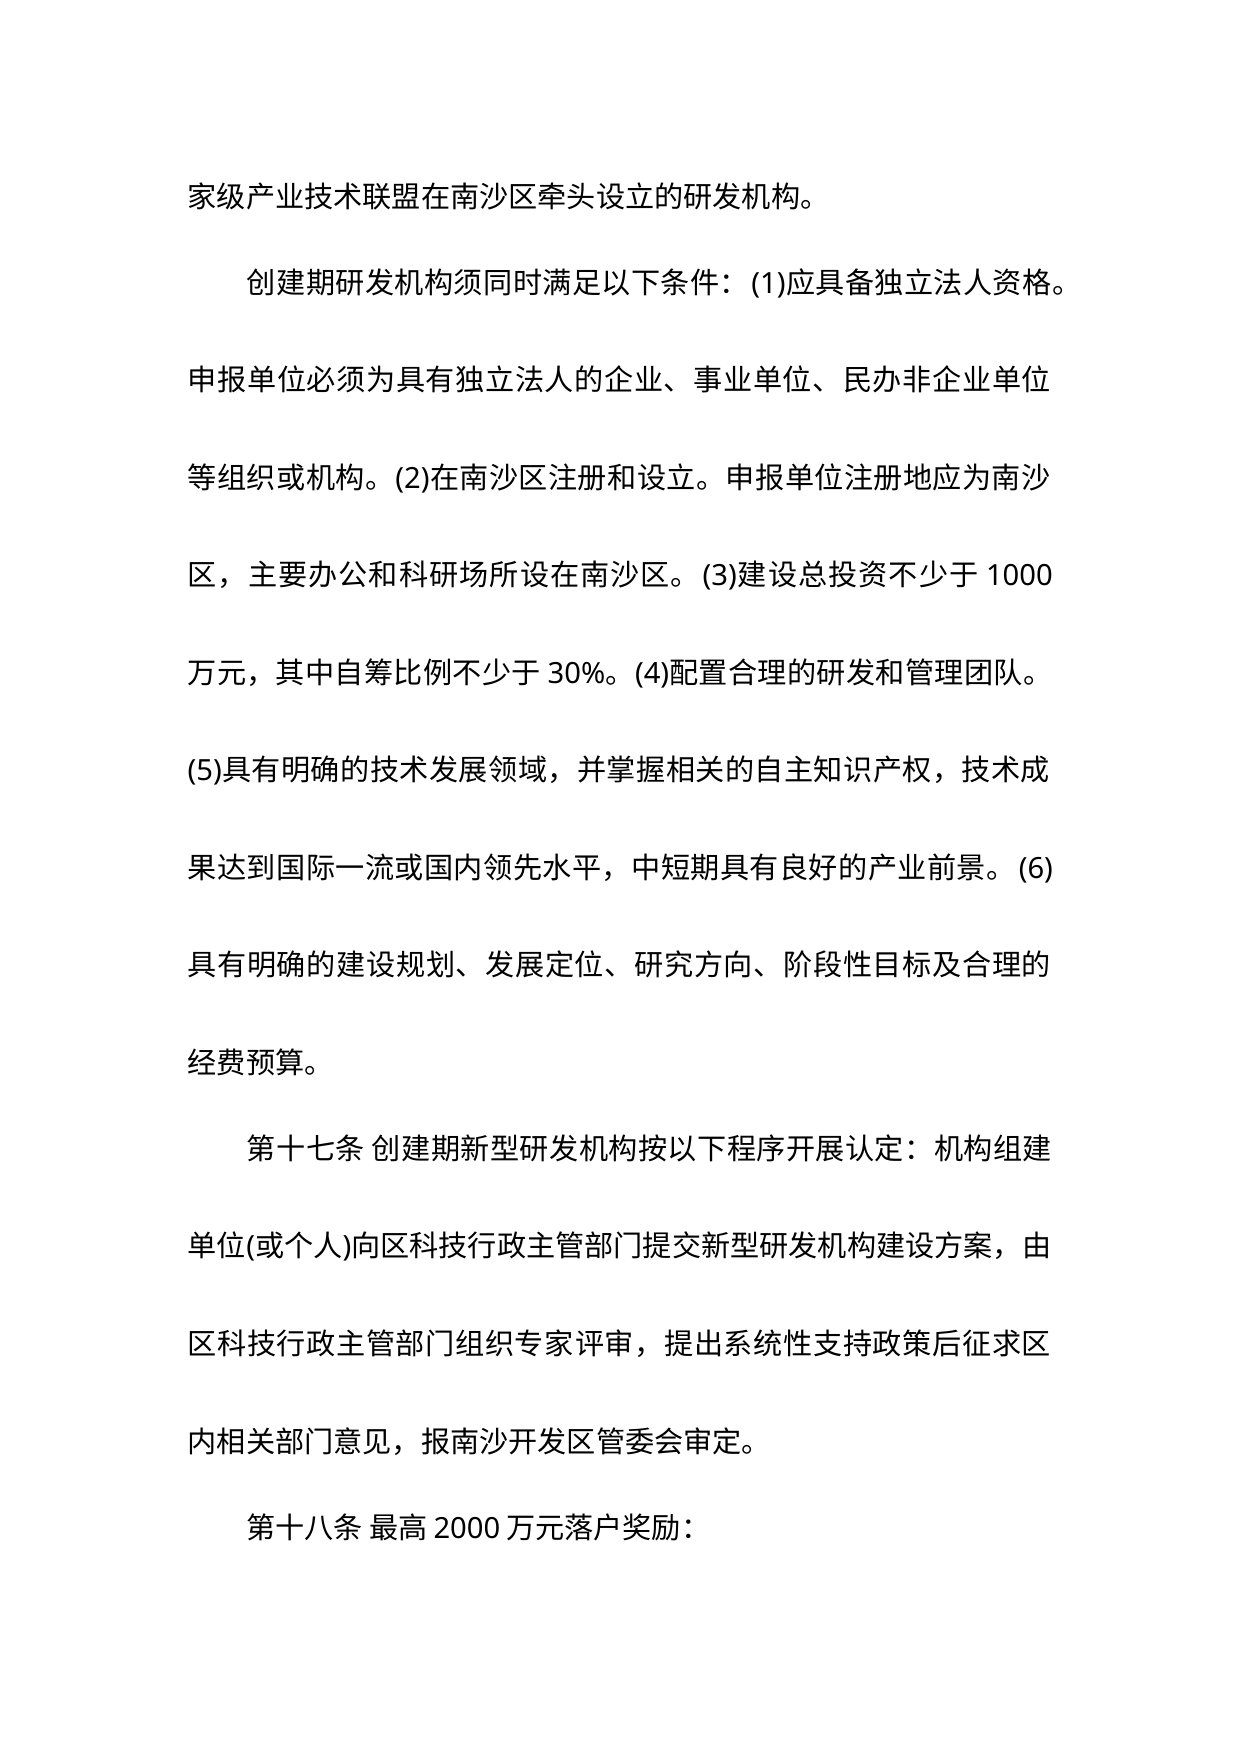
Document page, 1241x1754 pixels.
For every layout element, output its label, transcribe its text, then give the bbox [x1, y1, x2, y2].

text 第十七条 创建期新型研发机构按以下程序开展认定：机构组建单位(或个人)向区科技行政主管部门提交新型研发机构建设方案，由区科技行政主管部门组织专家评审，提出系统性支持政策后征求区内相关部门意见，报南沙开发区管委会审定。 [187, 1114, 1053, 1472]
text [187, 162, 1053, 227]
text 第十八条 最高2000万元落户奖励： [187, 1493, 1053, 1558]
text 创建期研发机构须同时满足以下条件：(1)应具备独立法人资格。申报单位必须为具有独立法人的企业、事业单位、民办非企业单位等组织或机构。(2)在南沙区注册和设立。申报单位注册地应为南沙区，主要办公和科研场所设在南沙区。(3)建设总投资不少于1000万元，其中自筹比例不少于30%。(4)配置合理的研发和管理团队。(5)具有明确的技术发展领域，并掌握相关的自主知识产权，技术成果达到国际一流或国内领先水平，中短期具有良好的产业前景。(6)具有明确的建设规划、发展定位、研究方向、阶段性目标及合理的经费预算。 [187, 248, 1053, 1093]
